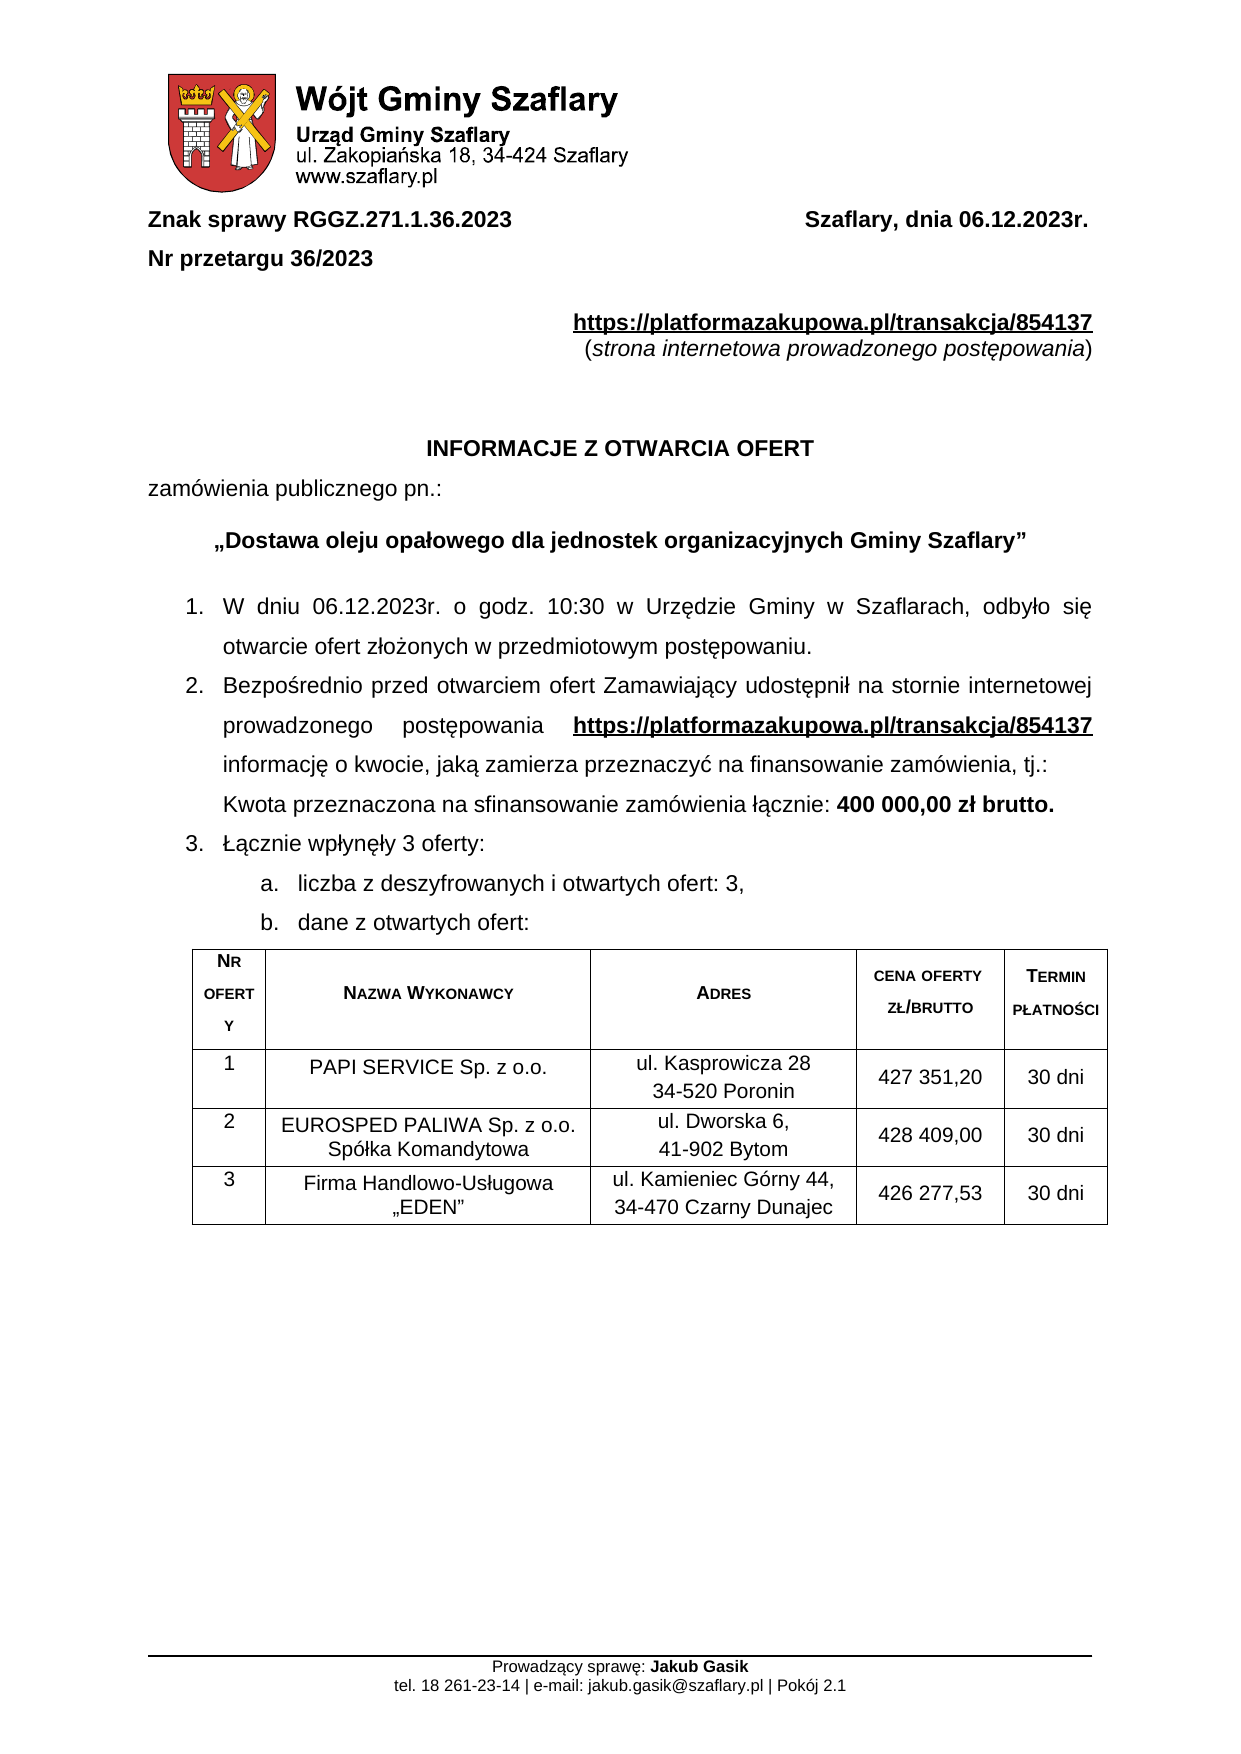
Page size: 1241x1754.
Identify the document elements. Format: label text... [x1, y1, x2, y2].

table_cell ul. Kasprowicza 28 34-520 Poronin [591, 1050, 856, 1107]
text Nr przetargu 36/2023 [148, 245, 1092, 272]
table_cell 426 277,53 [857, 1167, 1004, 1224]
list Kwota przeznaczona na sfinansowanie zamówienia łącznie: 400 000,00 zł brutto. [223, 791, 1092, 817]
table_cell 427 351,20 [857, 1050, 1004, 1107]
text Znak sprawy RGGZ.271.1.36.2023 Szaflary, dnia 06.12.2023r. [148, 118, 1092, 232]
table_header Nr oferty [193, 950, 265, 1049]
table_header Termin płatności [1005, 950, 1107, 1049]
table_cell ul. Kamieniec Górny 44, 34-470 Czarny Dunajec [591, 1167, 856, 1224]
table_cell 30 dni [1005, 1050, 1107, 1107]
list dane z otwartych ofert: [260, 909, 1092, 935]
text (strona internetowa prowadzonego postępowania) [148, 335, 1092, 361]
table_header Nazwa Wykonawcy [266, 950, 590, 1049]
table_cell 30 dni [1005, 1109, 1107, 1166]
table_cell 30 dni [1005, 1167, 1107, 1224]
text „Dostawa oleju opałowego dla jednostek organizacyjnych Gminy Szaflary” [148, 501, 1092, 554]
list liczba z deszyfrowanych i otwartych ofert: 3, [260, 869, 1092, 896]
list Bezpośrednio przed otwarciem ofert Zamawiający udostępnił na stornie internetowej prowadzonego postępowania https://platformazakupowa.pl/transakcja/854137 informację o kwocie, jaką zamierza przeznaczyć na finansowanie zamówienia, tj.: [185, 672, 1092, 777]
table_cell EUROSPED PALIWA Sp. z o.o. Spółka Komandytowa [266, 1109, 590, 1166]
table_header cena oferty zł/brutto [857, 950, 1004, 1049]
list Łącznie wpłynęły 3 oferty: [185, 830, 1092, 856]
table_cell ul. Dworska 6, 41-902 Bytom [591, 1109, 856, 1166]
table_cell PAPI SERVICE Sp. z o.o. [266, 1050, 590, 1107]
table_cell Firma Handlowo-Usługowa „EDEN” [266, 1167, 590, 1224]
table_cell 3 [193, 1167, 265, 1224]
table_cell 2 [193, 1109, 265, 1166]
text zamówienia publicznego pn.: [148, 474, 1092, 501]
table_cell 428 409,00 [857, 1109, 1004, 1166]
table_cell 1 [193, 1050, 265, 1107]
table_header Adres [591, 950, 856, 1049]
text INFORMACJE Z OTWARCIA OFERT [148, 435, 1092, 461]
text https://platformazakupowa.pl/transakcja/854137 [177, 308, 1092, 335]
list W dniu 06.12.2023r. o godz. 10:30 w Urzędzie Gminy w Szaflarach, odbyło się otwarcie ofert złożonych w przedmiotowym postępowaniu. [185, 593, 1092, 659]
